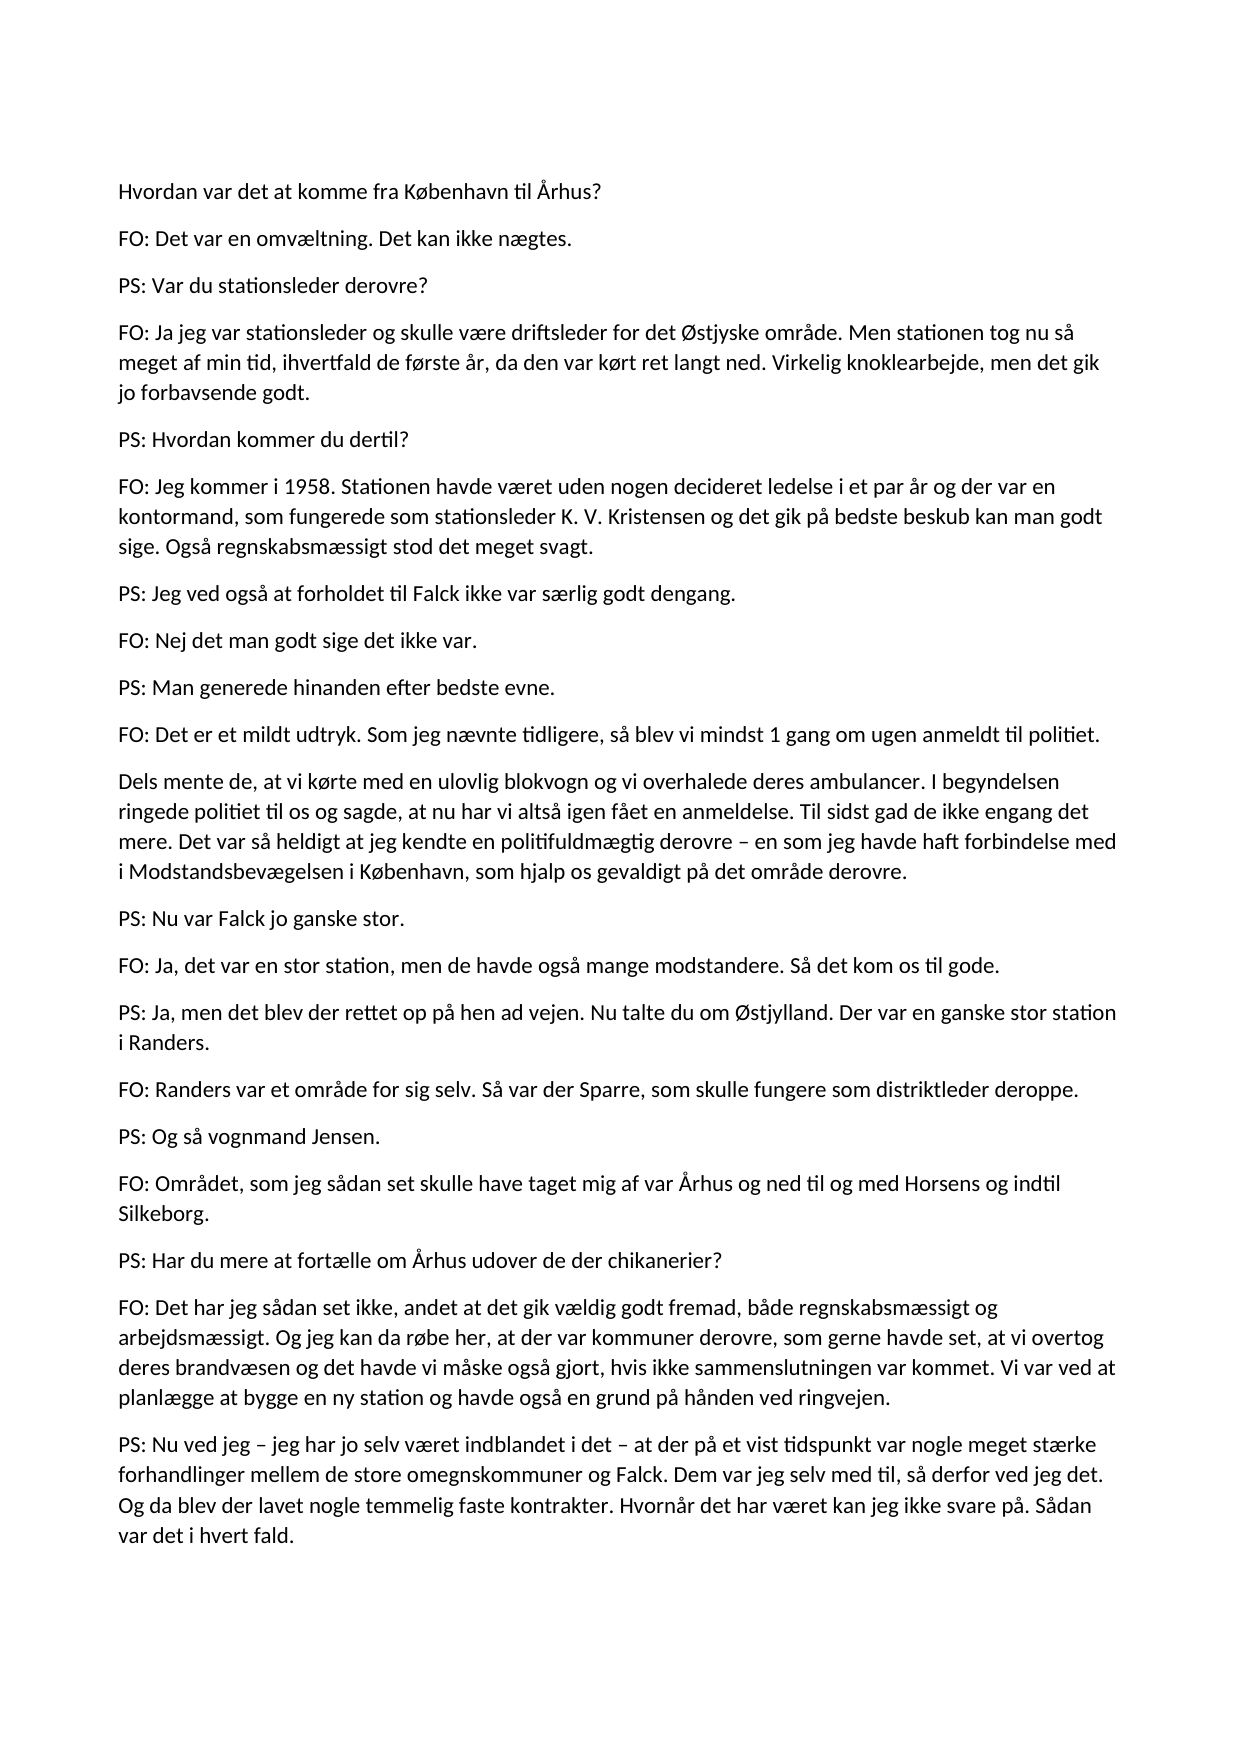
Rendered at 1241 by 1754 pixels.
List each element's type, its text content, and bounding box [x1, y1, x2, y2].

text FO: Ja, det var en stor station, men de havde også mange modstandere. Så det kom os til gode. [118, 951, 1122, 979]
text Hvordan var det at komme fra København til Århus? [118, 177, 1122, 205]
text FO: Nej det man godt sige det ikke var. [118, 626, 1122, 654]
text PS: Og så vognmand Jensen. [118, 1122, 1122, 1150]
text FO: Det var en omvæltning. Det kan ikke nægtes. [118, 224, 1122, 252]
text PS: Nu var Falck jo ganske stor. [118, 904, 1122, 932]
text PS: Jeg ved også at forholdet til Falck ikke var særlig godt dengang. [118, 579, 1122, 607]
text Dels mente de, at vi kørte med en ulovlig blokvogn og vi overhalede deres ambulancer. I begyndelsen ringede politiet til os og sagde, at nu har vi altså igen fået en anmeldelse. Til sidst gad de ikke engang det mere. Det var så heldigt at jeg kendte en politifuldmægtig derovre – en som jeg havde haft forbindelse med i Modstandsbevægelsen i København, som hjalp os gevaldigt på det område derovre. [118, 767, 1122, 885]
text PS: Var du stationsleder derovre? [118, 271, 1122, 299]
text PS: Har du mere at fortælle om Århus udover de der chikanerier? [118, 1246, 1122, 1274]
text FO: Det har jeg sådan set ikke, andet at det gik vældig godt fremad, både regnskabsmæssigt og arbejdsmæssigt. Og jeg kan da røbe her, at der var kommuner derovre, som gerne havde set, at vi overtog deres brandvæsen og det havde vi måske også gjort, hvis ikke sammenslutningen var kommet. Vi var ved at planlægge at bygge en ny station og havde også en grund på hånden ved ringvejen. [118, 1293, 1122, 1411]
text PS: Man generede hinanden efter bedste evne. [118, 673, 1122, 701]
text FO: Området, som jeg sådan set skulle have taget mig af var Århus og ned til og med Horsens og indtil Silkeborg. [118, 1169, 1122, 1227]
text FO: Ja jeg var stationsleder og skulle være driftsleder for det Østjyske område. Men stationen tog nu så meget af min tid, ihvertfald de første år, da den var kørt ret langt ned. Virkelig knoklearbejde, men det gik jo forbavsende godt. [118, 318, 1122, 406]
text PS: Hvordan kommer du dertil? [118, 425, 1122, 453]
text PS: Nu ved jeg – jeg har jo selv været indblandet i det – at der på et vist tidspunkt var nogle meget stærke forhandlinger mellem de store omegnskommuner og Falck. Dem var jeg selv med til, så derfor ved jeg det. Og da blev der lavet nogle temmelig faste kontrakter. Hvornår det har været kan jeg ikke svare på. Sådan var det i hvert fald. [118, 1430, 1122, 1549]
text FO: Jeg kommer i 1958. Stationen havde været uden nogen decideret ledelse i et par år og der var en kontormand, som fungerede som stationsleder K. V. Kristensen og det gik på bedste beskub kan man godt sige. Også regnskabsmæssigt stod det meget svagt. [118, 472, 1122, 560]
text FO: Det er et mildt udtryk. Som jeg nævnte tidligere, så blev vi mindst 1 gang om ugen anmeldt til politiet. [118, 720, 1122, 748]
text PS: Ja, men det blev der rettet op på hen ad vejen. Nu talte du om Østjylland. Der var en ganske stor station i Randers. [118, 998, 1122, 1056]
text FO: Randers var et område for sig selv. Så var der Sparre, som skulle fungere som distriktleder deroppe. [118, 1075, 1122, 1103]
